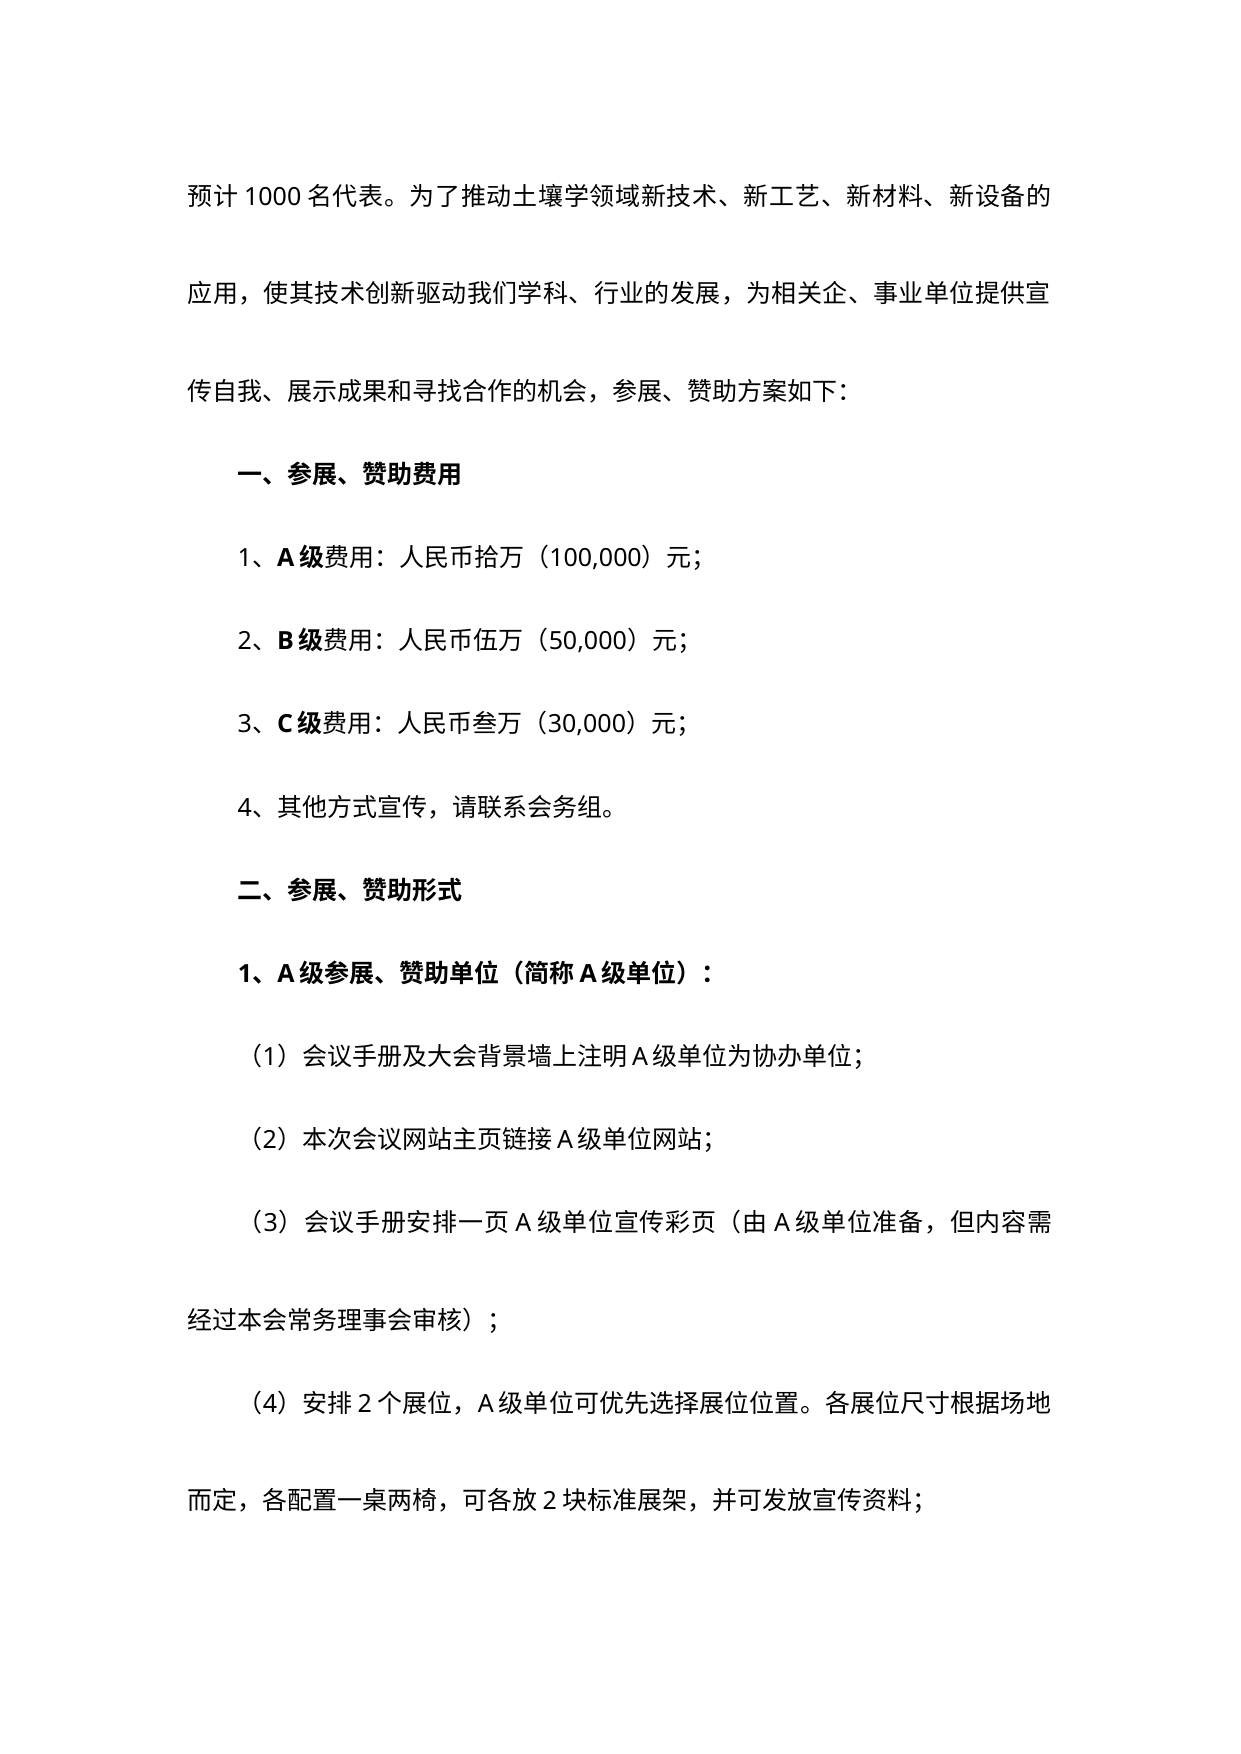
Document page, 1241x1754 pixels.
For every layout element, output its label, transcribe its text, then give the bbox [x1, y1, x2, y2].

text （3）会议手册安排一页A级单位宣传彩页（由A级单位准备，但内容需经过本会常务理事会审核）； [187, 1188, 1053, 1351]
text 1、A级参展、赞助单位（简称A级单位）： [187, 939, 1053, 1004]
text 1、A级费用：人民币拾万（100,000）元； [187, 523, 1053, 588]
text （2）本次会议网站主页链接A级单位网站； [187, 1105, 1053, 1170]
text 3、C级费用：人民币叁万（30,000）元； [187, 689, 1053, 754]
text 2、B级费用：人民币伍万（50,000）元； [187, 606, 1053, 671]
text （4）安排2个展位，A级单位可优先选择展位位置。各展位尺寸根据场地而定，各配置一桌两椅，可各放2块标准展架，并可发放宣传资料； [187, 1369, 1053, 1531]
text （1）会议手册及大会背景墙上注明A级单位为协办单位； [187, 1022, 1053, 1087]
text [187, 162, 1053, 422]
text 一、参展、赞助费用 [187, 440, 1053, 505]
text 二、参展、赞助形式 [187, 856, 1053, 921]
text 4、其他方式宣传，请联系会务组。 [187, 773, 1053, 838]
